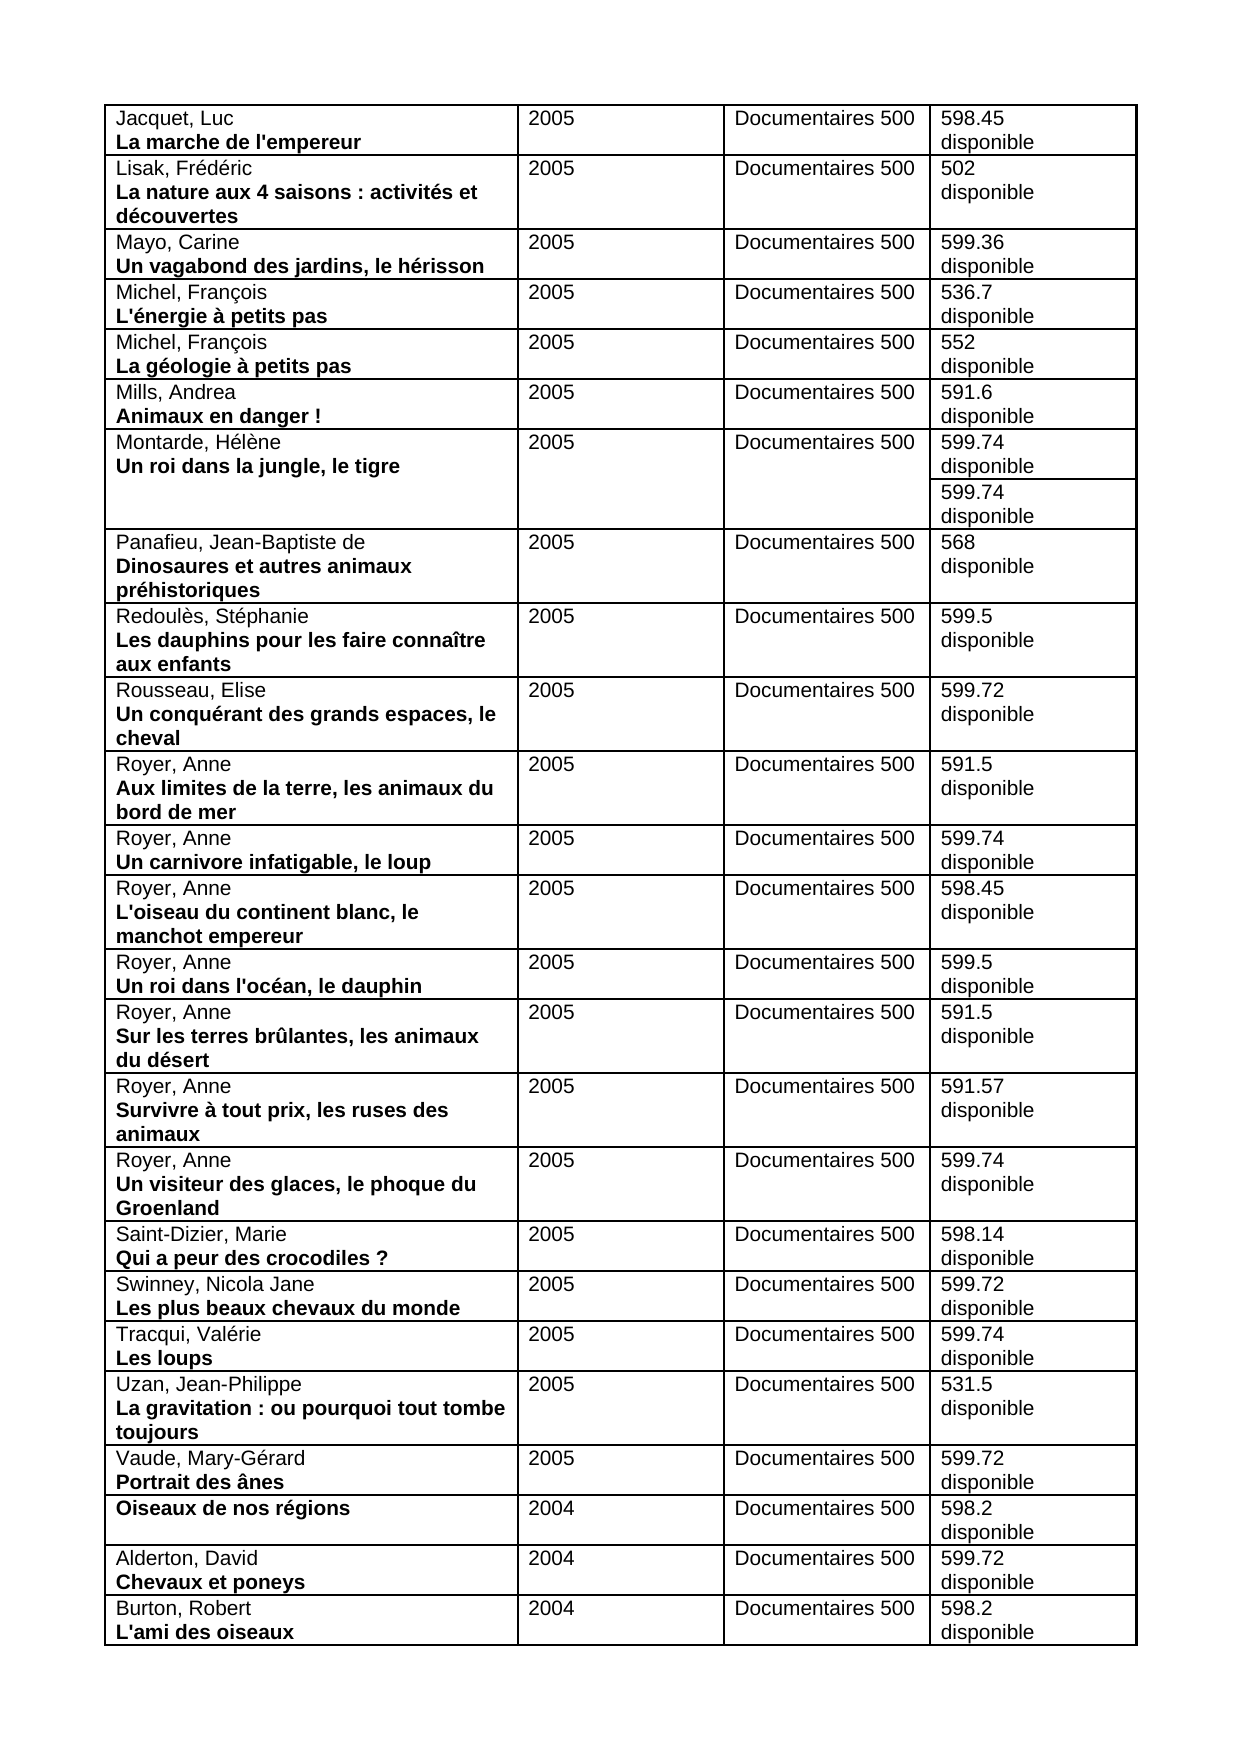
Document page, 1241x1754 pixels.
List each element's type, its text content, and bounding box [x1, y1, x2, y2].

table_cell Documentaires 500 [725, 1446, 929, 1494]
table_cell 599.74 disponible [931, 480, 1135, 528]
table_cell 2005 [519, 876, 723, 948]
table_cell 2005 [519, 1000, 723, 1072]
table_cell 2005 [519, 950, 723, 998]
table_cell 2005 [519, 1372, 723, 1444]
table_cell Montarde, Hélène Un roi dans la jungle, le tigre [106, 430, 517, 528]
table_cell Royer, Anne Survivre à tout prix, les ruses des animaux [106, 1074, 517, 1146]
table_cell Alderton, David Chevaux et poneys [106, 1546, 517, 1594]
table_cell Documentaires 500 [725, 156, 929, 228]
table_cell Royer, Anne Un visiteur des glaces, le phoque du Groenland [106, 1148, 517, 1220]
table_cell Panafieu, Jean-Baptiste de Dinosaures et autres animaux préhistoriques [106, 530, 517, 602]
table_cell Documentaires 500 [725, 1272, 929, 1320]
table_cell Swinney, Nicola Jane Les plus beaux chevaux du monde [106, 1272, 517, 1320]
table_cell Royer, Anne Sur les terres brûlantes, les animaux du désert [106, 1000, 517, 1072]
table_cell 2005 [519, 430, 723, 528]
table_cell 591.6 disponible [931, 380, 1135, 428]
table_cell Documentaires 500 [725, 1322, 929, 1370]
table_cell 2005 [519, 156, 723, 228]
table_cell Redoulès, Stéphanie Les dauphins pour les faire connaître aux enfants [106, 604, 517, 676]
table_cell Documentaires 500 [725, 1074, 929, 1146]
table_cell Documentaires 500 [725, 1222, 929, 1270]
table_cell Documentaires 500 [725, 876, 929, 948]
table_cell 2005 [519, 678, 723, 750]
table_cell Documentaires 500 [725, 280, 929, 328]
table_cell Tracqui, Valérie Les loups [106, 1322, 517, 1370]
table_cell 599.36 disponible [931, 230, 1135, 278]
table_cell Documentaires 500 [725, 330, 929, 378]
table_cell Documentaires 500 [725, 1000, 929, 1072]
table_cell 598.2 disponible [931, 1596, 1135, 1644]
table_cell 2005 [519, 230, 723, 278]
table_cell Rousseau, Elise Un conquérant des grands espaces, le cheval [106, 678, 517, 750]
table_cell 2005 [519, 752, 723, 824]
table_cell 2005 [519, 1222, 723, 1270]
table_cell Royer, Anne Un carnivore infatigable, le loup [106, 826, 517, 874]
table_cell 568 disponible [931, 530, 1135, 602]
table_cell Mayo, Carine Un vagabond des jardins, le hérisson [106, 230, 517, 278]
table_cell Michel, François L'énergie à petits pas [106, 280, 517, 328]
table_cell 2005 [519, 826, 723, 874]
table_cell 599.5 disponible [931, 604, 1135, 676]
table_cell Royer, Anne Un roi dans l'océan, le dauphin [106, 950, 517, 998]
table_cell 2005 [519, 604, 723, 676]
table_cell Documentaires 500 [725, 752, 929, 824]
table_cell 2005 [519, 1446, 723, 1494]
table_cell Documentaires 500 [725, 530, 929, 602]
table_cell 531.5 disponible [931, 1372, 1135, 1444]
table_cell 2005 [519, 1272, 723, 1320]
table_cell Royer, Anne L'oiseau du continent blanc, le manchot empereur [106, 876, 517, 948]
table_cell 2005 [519, 1074, 723, 1146]
table_cell Uzan, Jean-Philippe La gravitation : ou pourquoi tout tombe toujours [106, 1372, 517, 1444]
table_cell 591.5 disponible [931, 752, 1135, 824]
table_cell 2004 [519, 1546, 723, 1594]
table_cell Royer, Anne Aux limites de la terre, les animaux du bord de mer [106, 752, 517, 824]
table_cell 599.72 disponible [931, 1446, 1135, 1494]
table_cell 2005 [519, 380, 723, 428]
table_cell Documentaires 500 [725, 1596, 929, 1644]
table_cell Documentaires 500 [725, 1546, 929, 1594]
table_cell Burton, Robert L'ami des oiseaux [106, 1596, 517, 1644]
table_cell 599.74 disponible [931, 826, 1135, 874]
table_cell 2004 [519, 1496, 723, 1544]
table_cell 598.2 disponible [931, 1496, 1135, 1544]
table_cell Documentaires 500 [725, 106, 929, 154]
table_cell Documentaires 500 [725, 826, 929, 874]
table_cell Documentaires 500 [725, 380, 929, 428]
table_cell Oiseaux de nos régions [106, 1496, 517, 1544]
table_cell Documentaires 500 [725, 950, 929, 998]
table_cell 591.57 disponible [931, 1074, 1135, 1146]
table_cell 598.45 disponible [931, 876, 1135, 948]
table_cell 2004 [519, 1596, 723, 1644]
table_cell 598.45 disponible [931, 106, 1135, 154]
table_cell 536.7 disponible [931, 280, 1135, 328]
table_cell Documentaires 500 [725, 1372, 929, 1444]
table_cell Jacquet, Luc La marche de l'empereur [106, 106, 517, 154]
table_cell Documentaires 500 [725, 1148, 929, 1220]
table_cell 2005 [519, 106, 723, 154]
table_cell Documentaires 500 [725, 604, 929, 676]
table_cell 599.72 disponible [931, 1546, 1135, 1594]
table_cell Vaude, Mary-Gérard Portrait des ânes [106, 1446, 517, 1494]
table_cell 591.5 disponible [931, 1000, 1135, 1072]
table_cell Saint-Dizier, Marie Qui a peur des crocodiles ? [106, 1222, 517, 1270]
table_cell 599.72 disponible [931, 1272, 1135, 1320]
table_cell 552 disponible [931, 330, 1135, 378]
table_cell Documentaires 500 [725, 430, 929, 528]
table_cell 2005 [519, 280, 723, 328]
table_cell Michel, François La géologie à petits pas [106, 330, 517, 378]
table_cell 502 disponible [931, 156, 1135, 228]
table_cell 599.72 disponible [931, 678, 1135, 750]
table_cell 599.74 disponible [931, 430, 1135, 478]
table_cell Mills, Andrea Animaux en danger ! [106, 380, 517, 428]
table_cell 2005 [519, 1322, 723, 1370]
table_cell 599.5 disponible [931, 950, 1135, 998]
table_cell 599.74 disponible [931, 1322, 1135, 1370]
table_cell 2005 [519, 330, 723, 378]
table_cell Lisak, Frédéric La nature aux 4 saisons : activités et découvertes [106, 156, 517, 228]
table_cell Documentaires 500 [725, 230, 929, 278]
table_cell Documentaires 500 [725, 1496, 929, 1544]
table_cell 599.74 disponible [931, 1148, 1135, 1220]
table_cell 2005 [519, 1148, 723, 1220]
table_cell 598.14 disponible [931, 1222, 1135, 1270]
table_cell 2005 [519, 530, 723, 602]
table_cell Documentaires 500 [725, 678, 929, 750]
